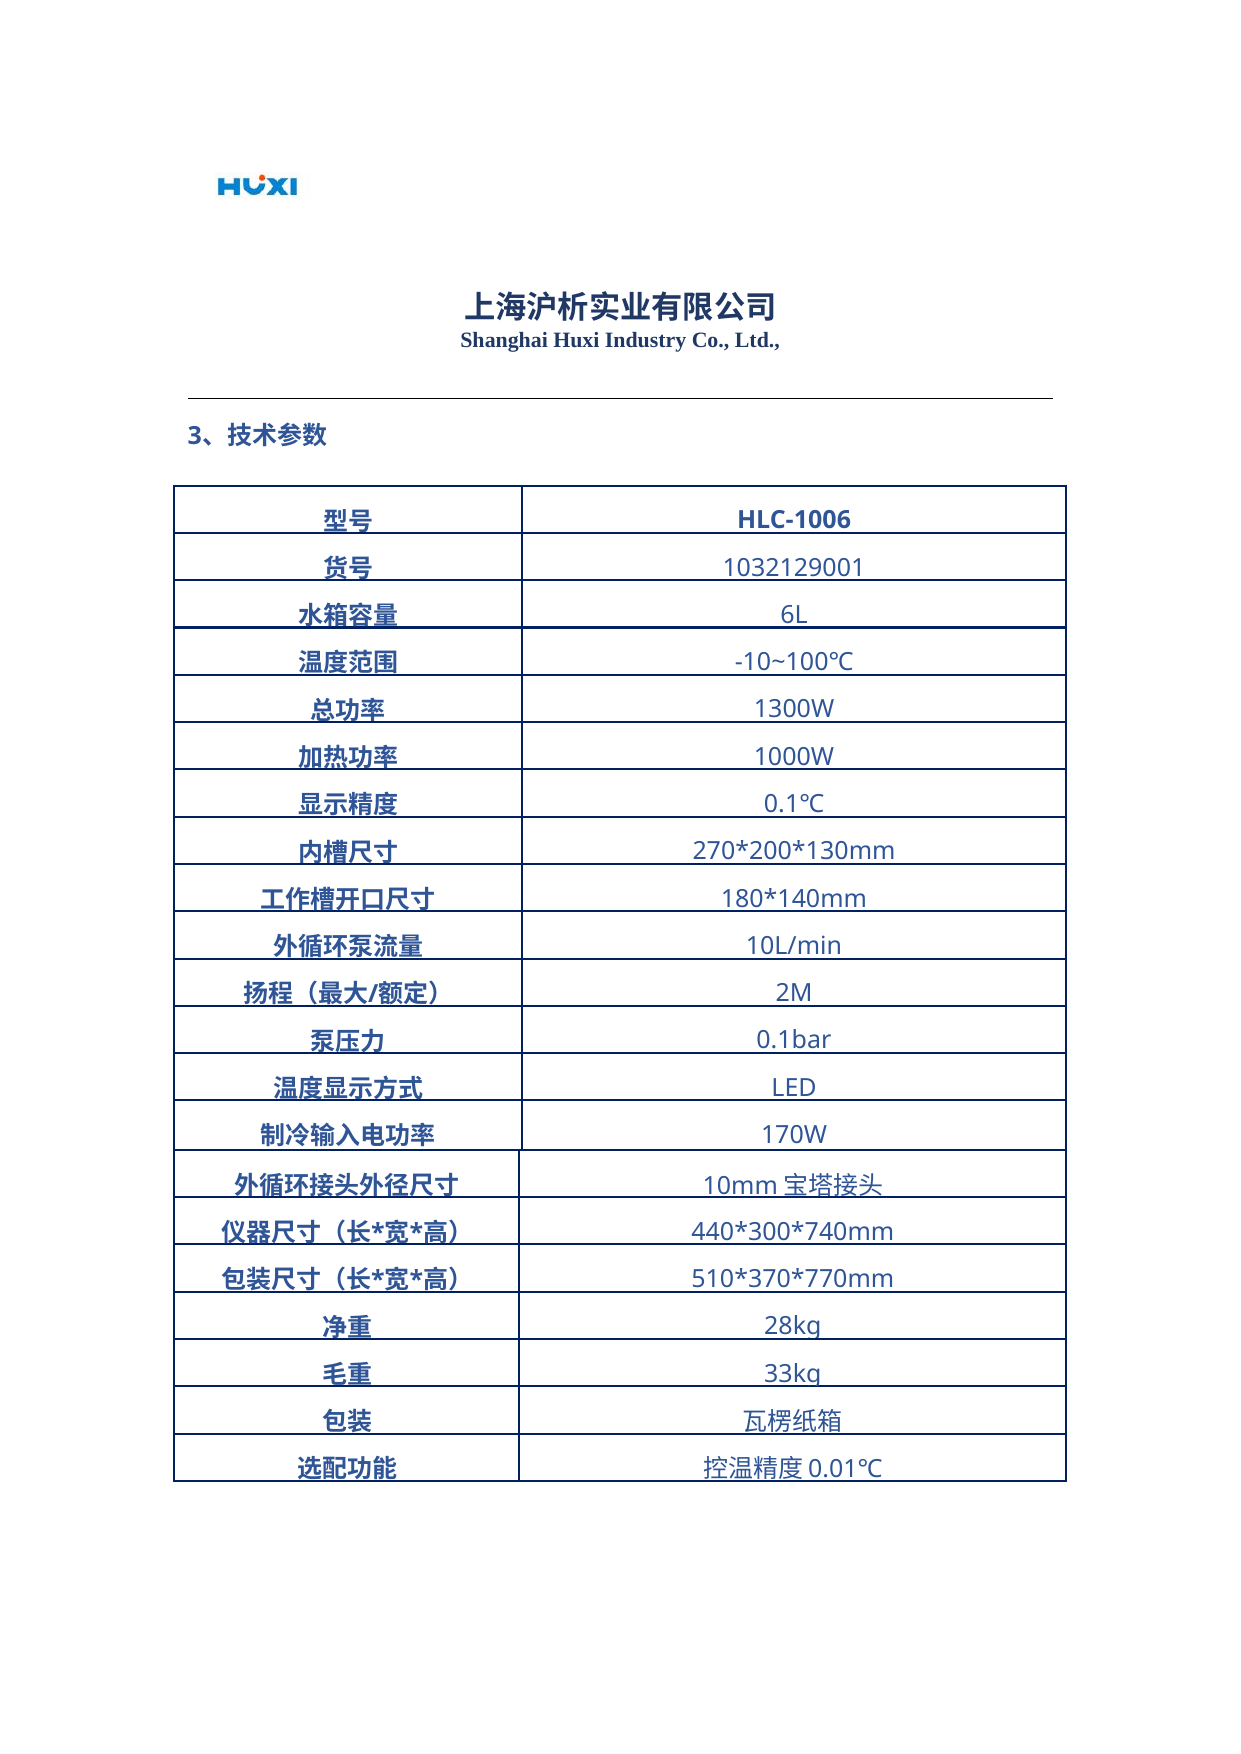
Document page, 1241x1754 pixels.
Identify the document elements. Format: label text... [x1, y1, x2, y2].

table_cell -10~100℃ [523, 629, 1065, 674]
table_cell 内槽尺寸 [175, 818, 521, 863]
table_cell 10L/min [523, 912, 1065, 957]
table_cell 0.1bar [523, 1007, 1065, 1052]
table_cell 水箱容量 （L） [175, 581, 521, 626]
table_cell 0.1℃ [523, 770, 1065, 816]
table_cell 制冷输入电功率 [175, 1101, 521, 1149]
table_cell 包装尺寸（长*宽*高） [175, 1245, 518, 1291]
list 3、技术参数 [187, 401, 1053, 466]
table_cell 6L [523, 581, 1065, 626]
table_cell 仪器尺寸（长*宽*高） [175, 1198, 518, 1243]
table_cell 温度范围 [175, 629, 521, 674]
table_cell 控温精度0.01℃ [520, 1435, 1065, 1480]
table_cell 选配功能 [175, 1435, 518, 1480]
table_cell 净重 [175, 1293, 518, 1338]
table_cell 显示精度 [175, 770, 521, 816]
table_cell 1000W [523, 723, 1065, 768]
picture [187, 117, 323, 253]
table_cell 1032129001 [523, 534, 1065, 579]
table_cell 外循环泵流量 [175, 912, 521, 957]
table_header 型号 [175, 487, 521, 532]
table_cell 440*300*740mm [520, 1198, 1065, 1243]
table_cell 总功率 [175, 676, 521, 721]
table_cell 加热功率 [175, 723, 521, 768]
table_cell 1300W [523, 676, 1065, 721]
table_cell 170W [523, 1101, 1065, 1149]
table_cell 28kg [520, 1293, 1065, 1338]
table_cell LED [523, 1054, 1065, 1099]
table_cell 扬程（最大/额定） [175, 960, 521, 1005]
table_header HLC-1006 [523, 487, 1065, 532]
table_cell 2M [523, 960, 1065, 1005]
table_cell 货号 [175, 534, 521, 579]
table_cell 工作槽开口尺寸 [175, 865, 521, 910]
table_cell 外循环接头外径尺寸 [175, 1151, 518, 1196]
table_cell 瓦楞纸箱 [520, 1387, 1065, 1432]
table_cell 温度显示方式 [175, 1054, 521, 1099]
table_cell 270*200*130mm [523, 818, 1065, 863]
table_cell 毛重 [175, 1340, 518, 1385]
table_cell 33kg [520, 1340, 1065, 1385]
table_cell 泵压力 [175, 1007, 521, 1052]
table_cell 180*140mm [523, 865, 1065, 910]
table_cell 510*370*770mm [520, 1245, 1065, 1291]
table_cell 包装 [175, 1387, 518, 1432]
table_cell 10mm宝塔接头 [520, 1151, 1065, 1196]
